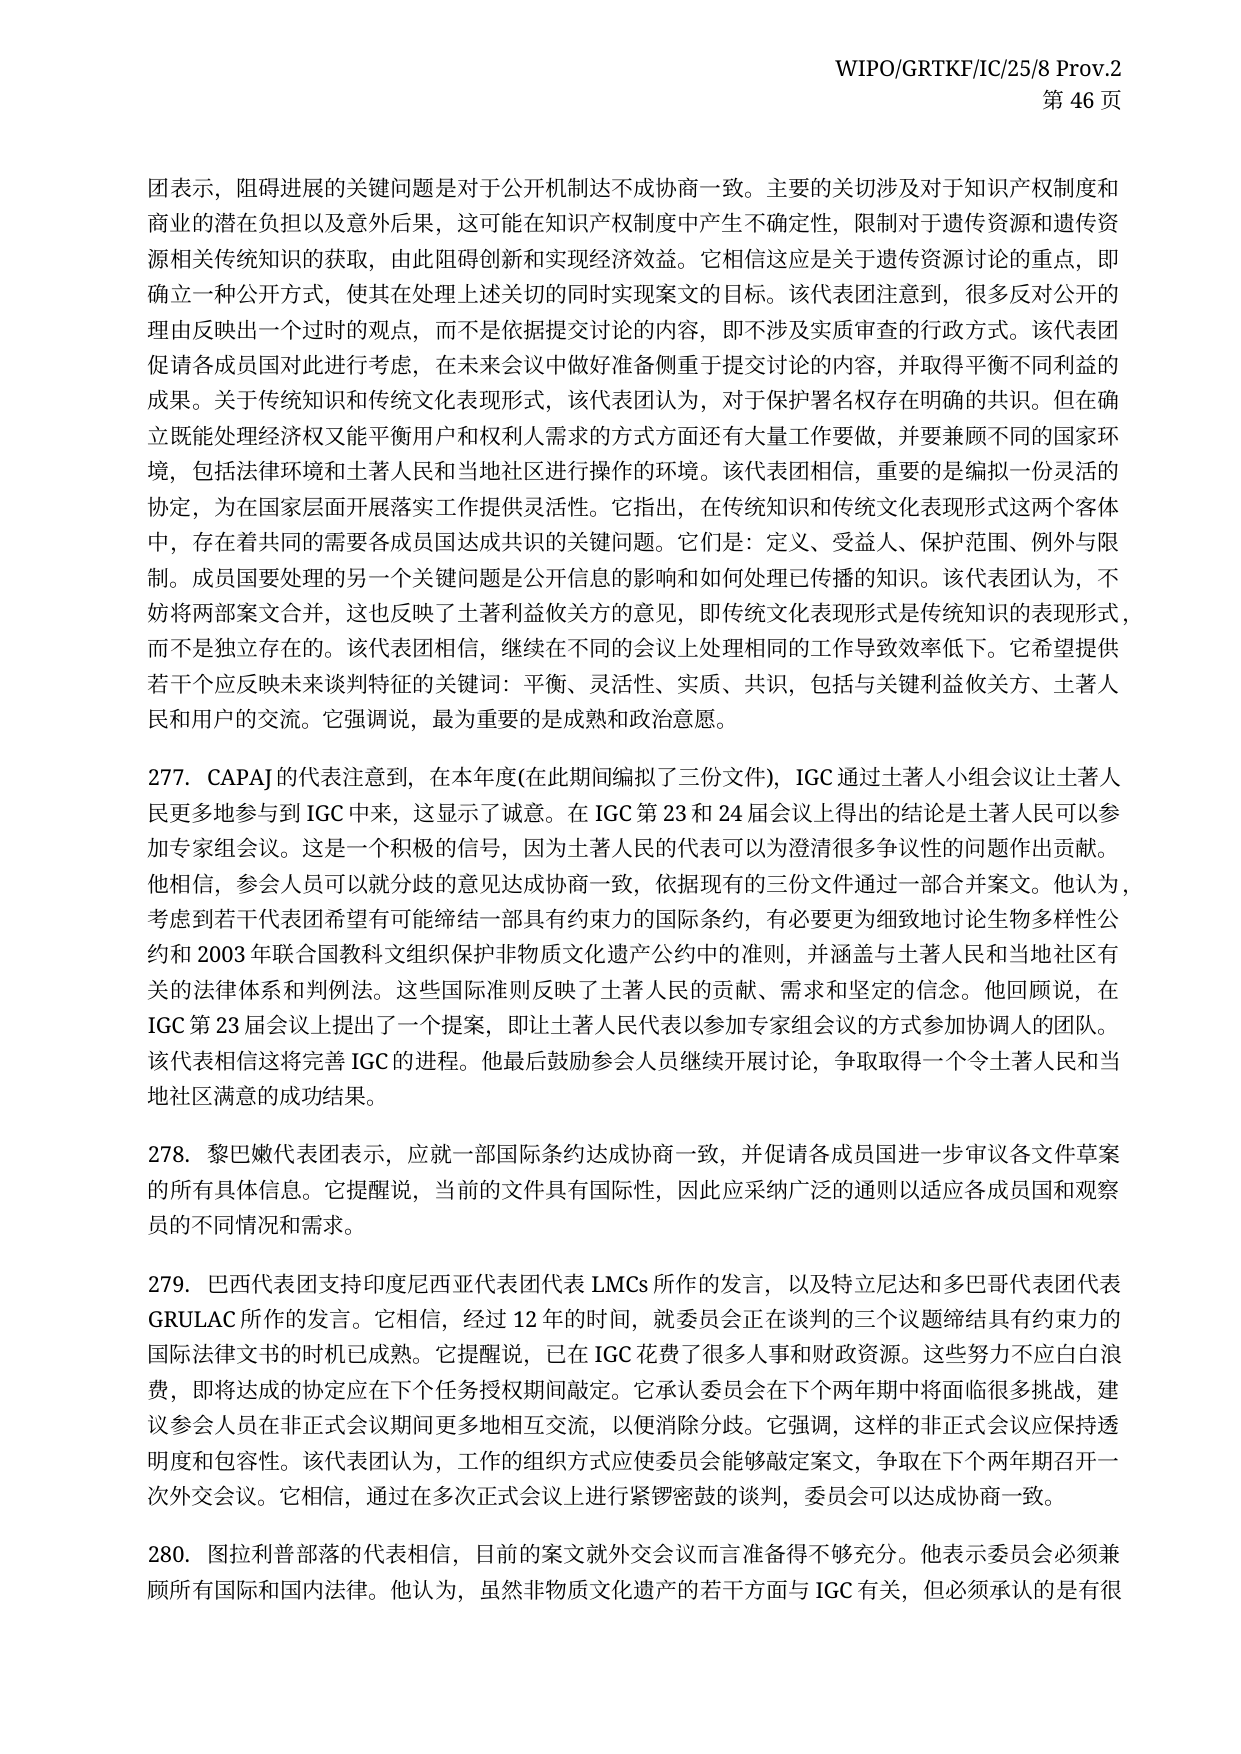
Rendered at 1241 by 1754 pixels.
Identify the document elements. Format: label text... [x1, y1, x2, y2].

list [148, 167, 1122, 734]
list CAPAJ的代表注意到，在本年度(在此期间编拟了三份文件)，IGC通过土著人小组会议让土著人民更多地参与到IGC中来，这显示了诚意。在IGC第23和24届会议上得出的结论是土著人民可以参加专家组会议。这是一个积极的信号，因为土著人民的代表可以为澄清很多争议性的问题作出贡献。他相信，参会人员可以就分歧的意见达成协商一致，依据现有的三份文件通过一部合并案文。他认为，考虑到若干代表团希望有可能缔结一部具有约束力的国际条约，有必要更为细致地讨论生物多样性公约和2003年联合国教科文组织保护非物质文化遗产公约中的准则，并涵盖与土著人民和当地社区有关的法律体系和判例法。这些国际准则反映了土著人民的贡献、需求和坚定的信念。他回顾说，在IGC第23届会议上提出了一个提案，即让土著人民代表以参加专家组会议的方式参加协调人的团队。该代表相信这将完善IGC的进程。他最后鼓励参会人员继续开展讨论，争取取得一个令土著人民和当地社区满意的成功结果。 [148, 757, 1122, 1111]
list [148, 1534, 1122, 1605]
list 黎巴嫩代表团表示，应就一部国际条约达成协商一致，并促请各成员国进一步审议各文件草案的所有具体信息。它提醒说，当前的文件具有国际性，因此应采纳广泛的通则以适应各成员国和观察员的不同情况和需求。 [148, 1134, 1122, 1240]
list 巴西代表团支持印度尼西亚代表团代表LMCs所作的发言，以及特立尼达和多巴哥代表团代表GRULAC所作的发言。它相信，经过12年的时间，就委员会正在谈判的三个议题缔结具有约束力的国际法律文书的时机已成熟。它提醒说，已在IGC花费了很多人事和财政资源。这些努力不应白白浪费，即将达成的协定应在下个任务授权期间敲定。它承认委员会在下个两年期中将面临很多挑战，建议参会人员在非正式会议期间更多地相互交流，以便消除分歧。它强调，这样的非正式会议应保持透明度和包容性。该代表团认为，工作的组织方式应使委员会能够敲定案文，争取在下个两年期召开一次外交会议。它相信，通过在多次正式会议上进行紧锣密鼓的谈判，委员会可以达成协商一致。 [148, 1263, 1122, 1511]
